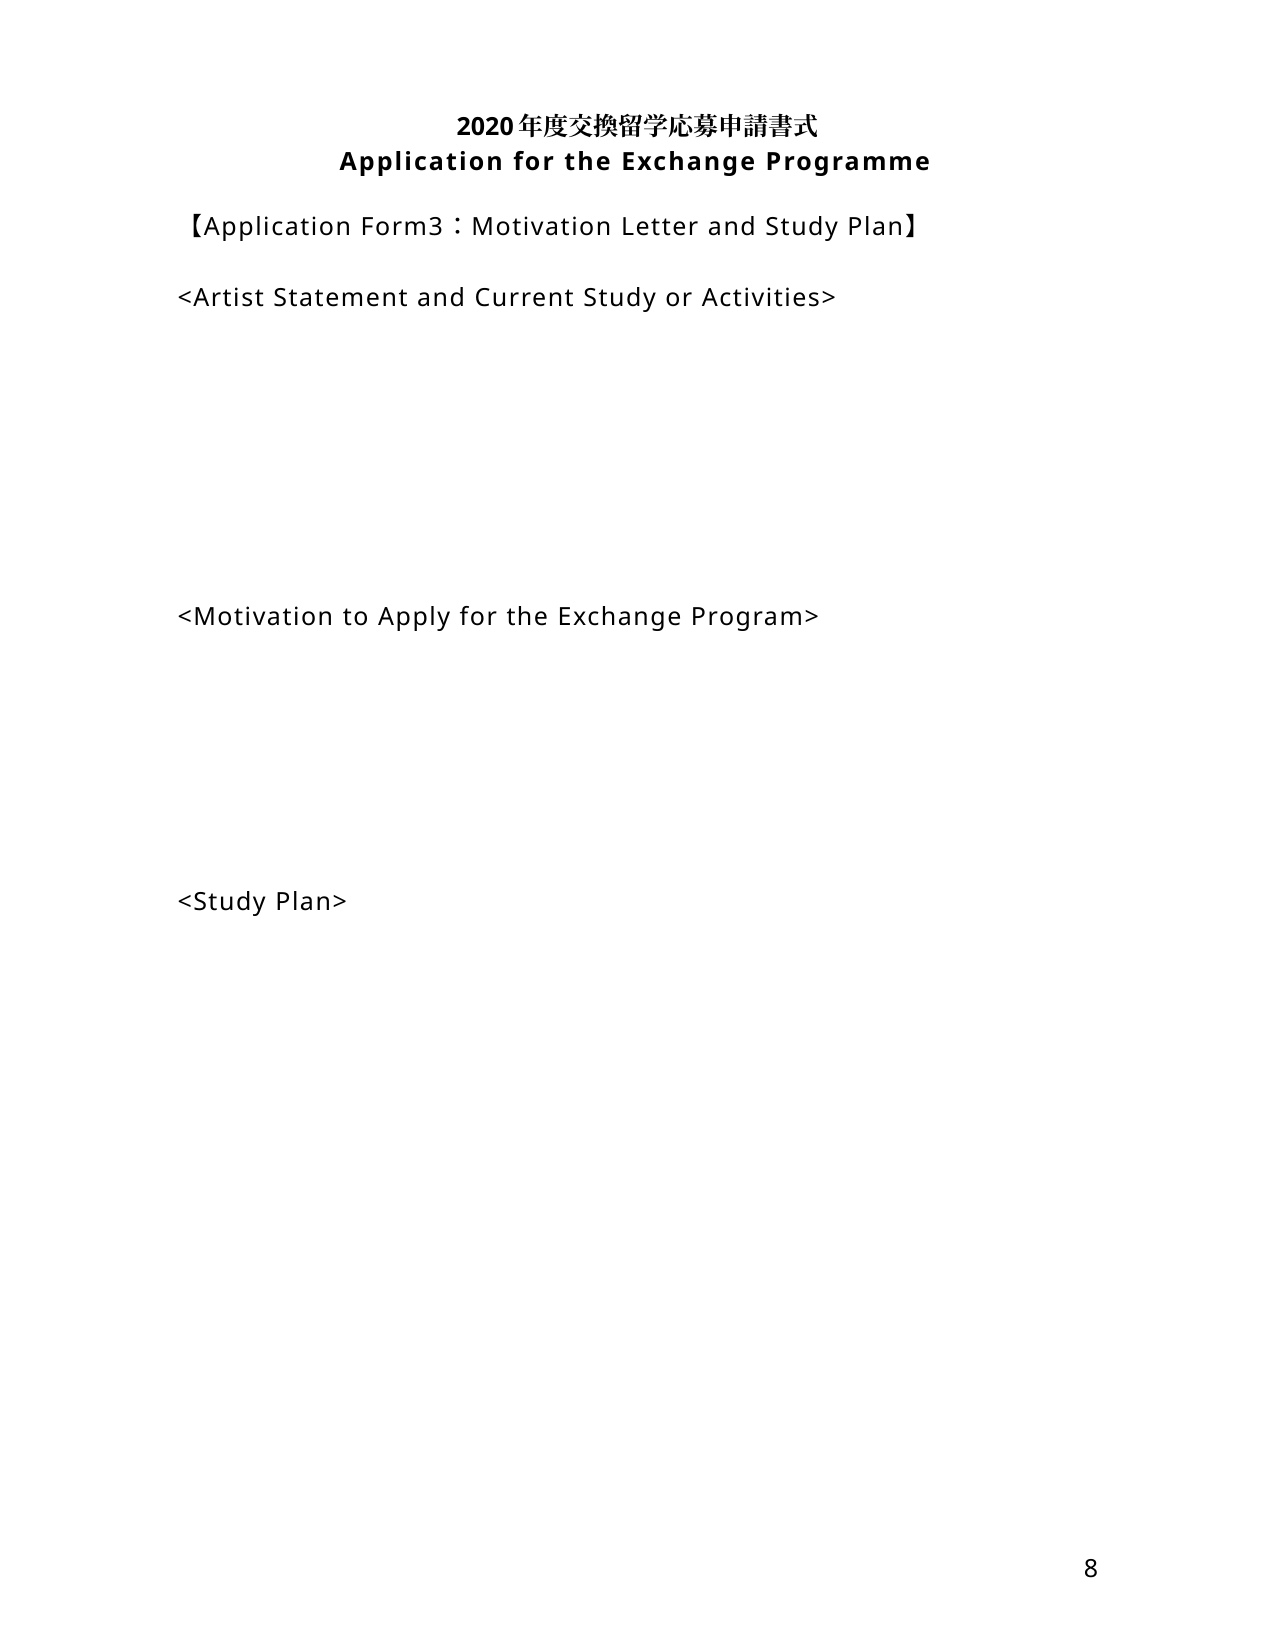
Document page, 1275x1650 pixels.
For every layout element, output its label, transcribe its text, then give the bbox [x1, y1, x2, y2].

text <Artist Statement and Current Study or Activities> [177, 278, 1093, 313]
text 【Application Form3：Motivation Letter and Study Plan】 [177, 207, 1093, 242]
text <Study Plan> [177, 882, 1093, 917]
text <Motivation to Apply for the Exchange Program> [177, 597, 1093, 633]
